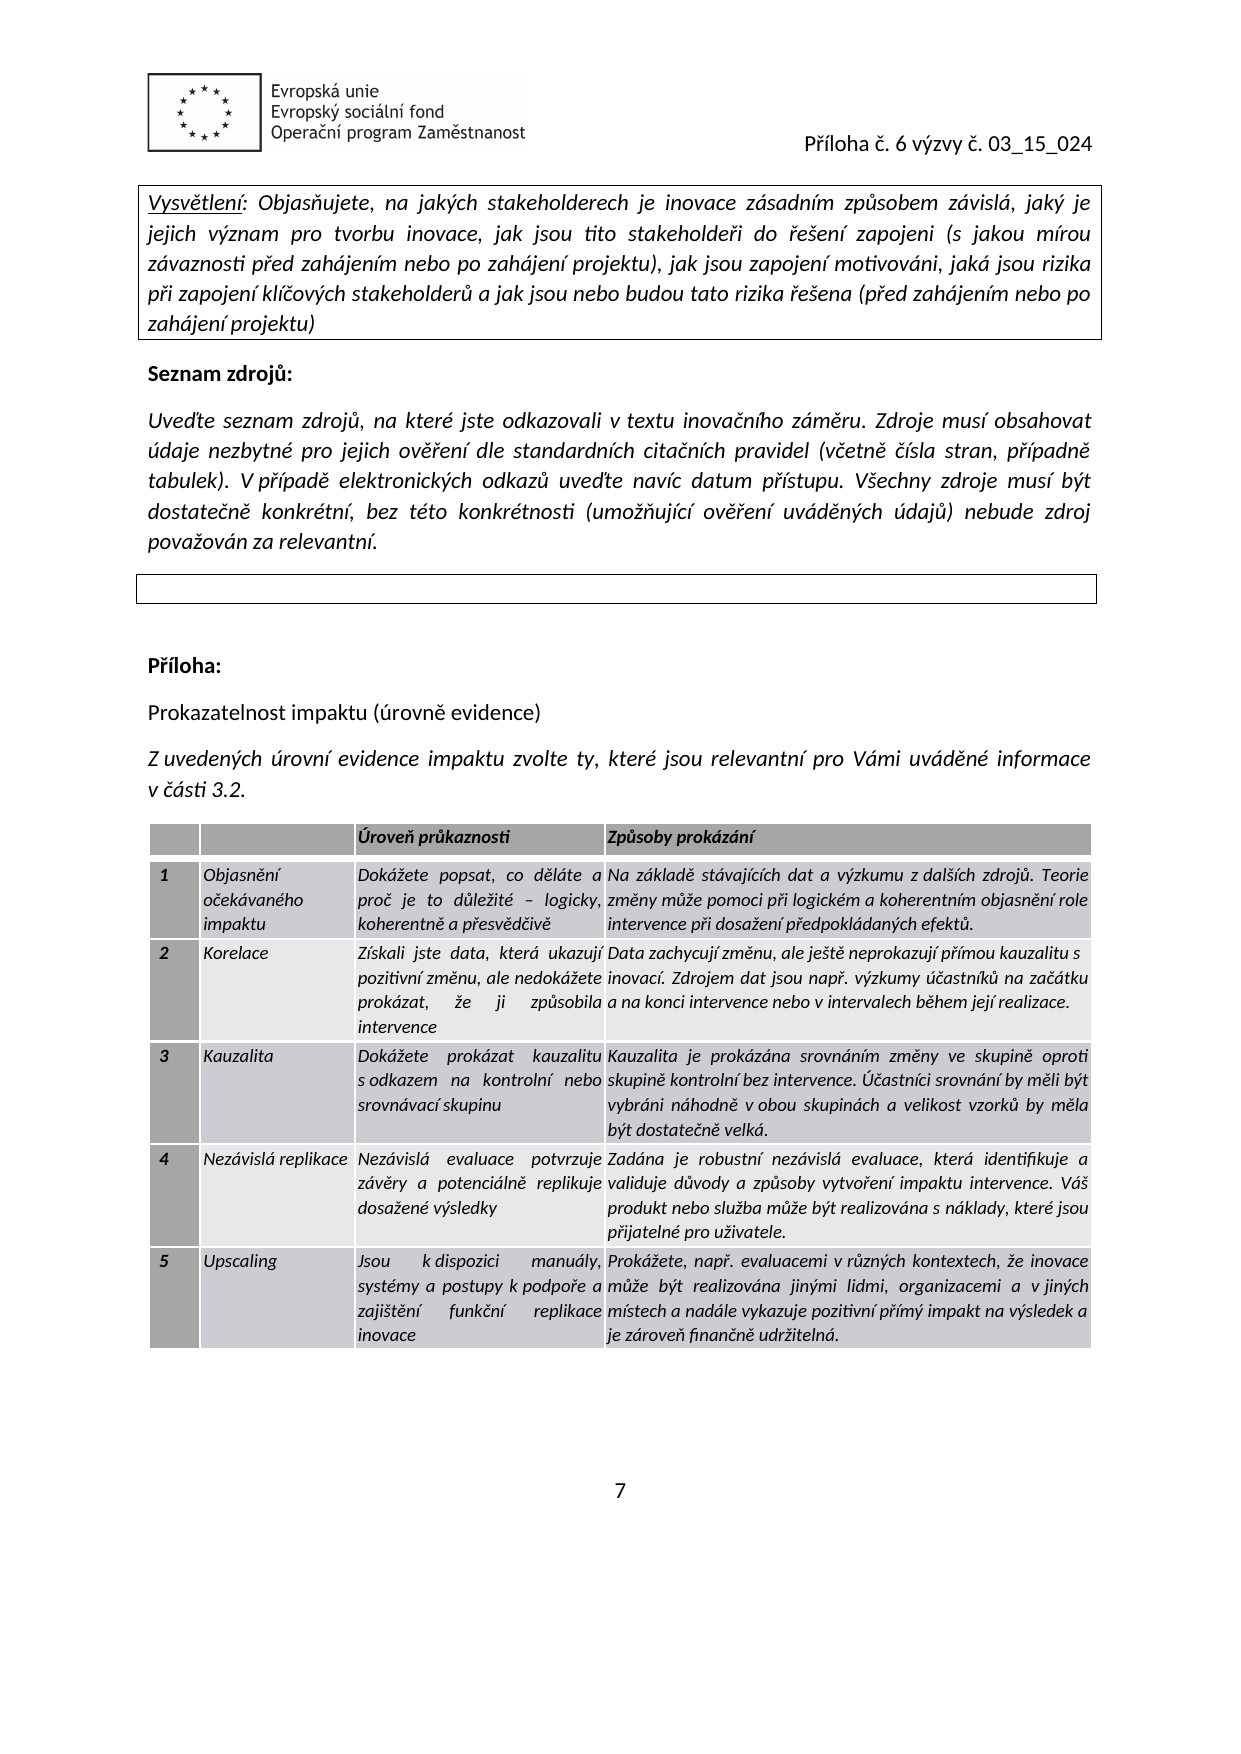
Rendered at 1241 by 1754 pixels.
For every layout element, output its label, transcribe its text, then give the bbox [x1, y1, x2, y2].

table_cell Kauzalita je prokázána srovnáním změny ve skupině oproti skupině kontrolní bez intervence. Účastníci srovnání by měli být vybráni náhodně v obou skupinách a velikost vzorků by měla být dostatečně velká. [606, 1043, 1091, 1143]
text Seznam zdrojů: [148, 359, 1093, 387]
table_header Úroveň průkaznosti [356, 824, 604, 855]
table_cell 3 [150, 1043, 199, 1143]
table_cell Dokážete prokázat kauzalitu s odkazem na kontrolní nebo srovnávací skupinu [356, 1043, 604, 1143]
table_header Způsoby prokázání [606, 824, 1091, 855]
table_cell Objasnění očekávaného impaktu [201, 862, 354, 938]
table_header [137, 575, 1096, 603]
table_cell 4 [150, 1145, 199, 1246]
table_cell Korelace [201, 940, 354, 1040]
table_cell Dokážete popsat, co děláte a proč je to důležité – logicky, koherentně a přesvědčivě [356, 862, 604, 938]
table_cell Nezávislá replikace [201, 1145, 354, 1246]
text Uveďte seznam zdrojů, na které jste odkazovali v textu inovačního záměru. Zdroje musí obsahovat údaje nezbytné pro jejich ověření dle standardních citačních pravidel (včetně čísla stran, případně tabulek). V případě elektronických odkazů uveďte navíc datum přístupu. Všechny zdroje musí být dostatečně konkrétní, bez této konkrétnosti (umožňující ověření uváděných údajů) nebude zdroj považován za relevantní. [148, 406, 1093, 555]
table_cell 2 [150, 940, 199, 1040]
text Příloha: [148, 651, 1093, 679]
table_cell 5 [150, 1248, 199, 1348]
text Prokazatelnost impaktu (úrovně evidence) [148, 698, 1093, 726]
table_header [201, 824, 354, 855]
table_cell Získali jste data, která ukazují pozitivní změnu, ale nedokážete prokázat, že ji způsobila intervence [356, 940, 604, 1040]
table_cell Prokážete, např. evaluacemi v různých kontextech, že inovace může být realizována jinými lidmi, organizacemi a v jiných místech a nadále vykazuje pozitivní přímý impakt na výsledek a je zároveň finančně udržitelná. [606, 1248, 1091, 1348]
table_cell Data zachycují změnu, ale ještě neprokazují přímou kauzalitu s inovací. Zdrojem dat jsou např. výzkumy účastníků na začátku a na konci intervence nebo v intervalech během její realizace. [606, 940, 1091, 1040]
table_header [150, 824, 199, 855]
table_cell 1 [150, 862, 199, 938]
table_cell Na základě stávajících dat a výzkumu z dalších zdrojů. Teorie změny může pomoci při logickém a koherentním objasnění role intervence při dosažení předpokládaných efektů. [606, 862, 1091, 938]
table_cell Nezávislá evaluace potvrzuje závěry a potenciálně replikuje dosažené výsledky [356, 1145, 604, 1246]
table_cell Upscaling [201, 1248, 354, 1348]
table_cell Jsou k dispozici manuály, systémy a postupy k podpoře a zajištění funkční replikace inovace [356, 1248, 604, 1348]
table_cell Kauzalita [201, 1043, 354, 1143]
table_cell Zadána je robustní nezávislá evaluace, která identifikuje a validuje důvody a způsoby vytvoření impaktu intervence. Váš produkt nebo služba může být realizována s náklady, které jsou přijatelné pro uživatele. [606, 1145, 1091, 1246]
picture [147, 73, 525, 152]
text Vysvětlení: Objasňujete, na jakých stakeholderech je inovace zásadním způsobem závislá, jaký je jejich význam pro tvorbu inovace, jak jsou tito stakeholdeři do řešení zapojeni (s jakou mírou závaznosti před zahájením nebo po zahájení projektu), jak jsou zapojení motivováni, jaká jsou rizika při zapojení klíčových stakeholderů a jak jsou nebo budou tato rizika řešena (před zahájením nebo po zahájení projektu) [139, 186, 1101, 339]
text Z uvedených úrovní evidence impaktu zvolte ty, které jsou relevantní pro Vámi uváděné informace v části 3.2. [148, 744, 1093, 803]
